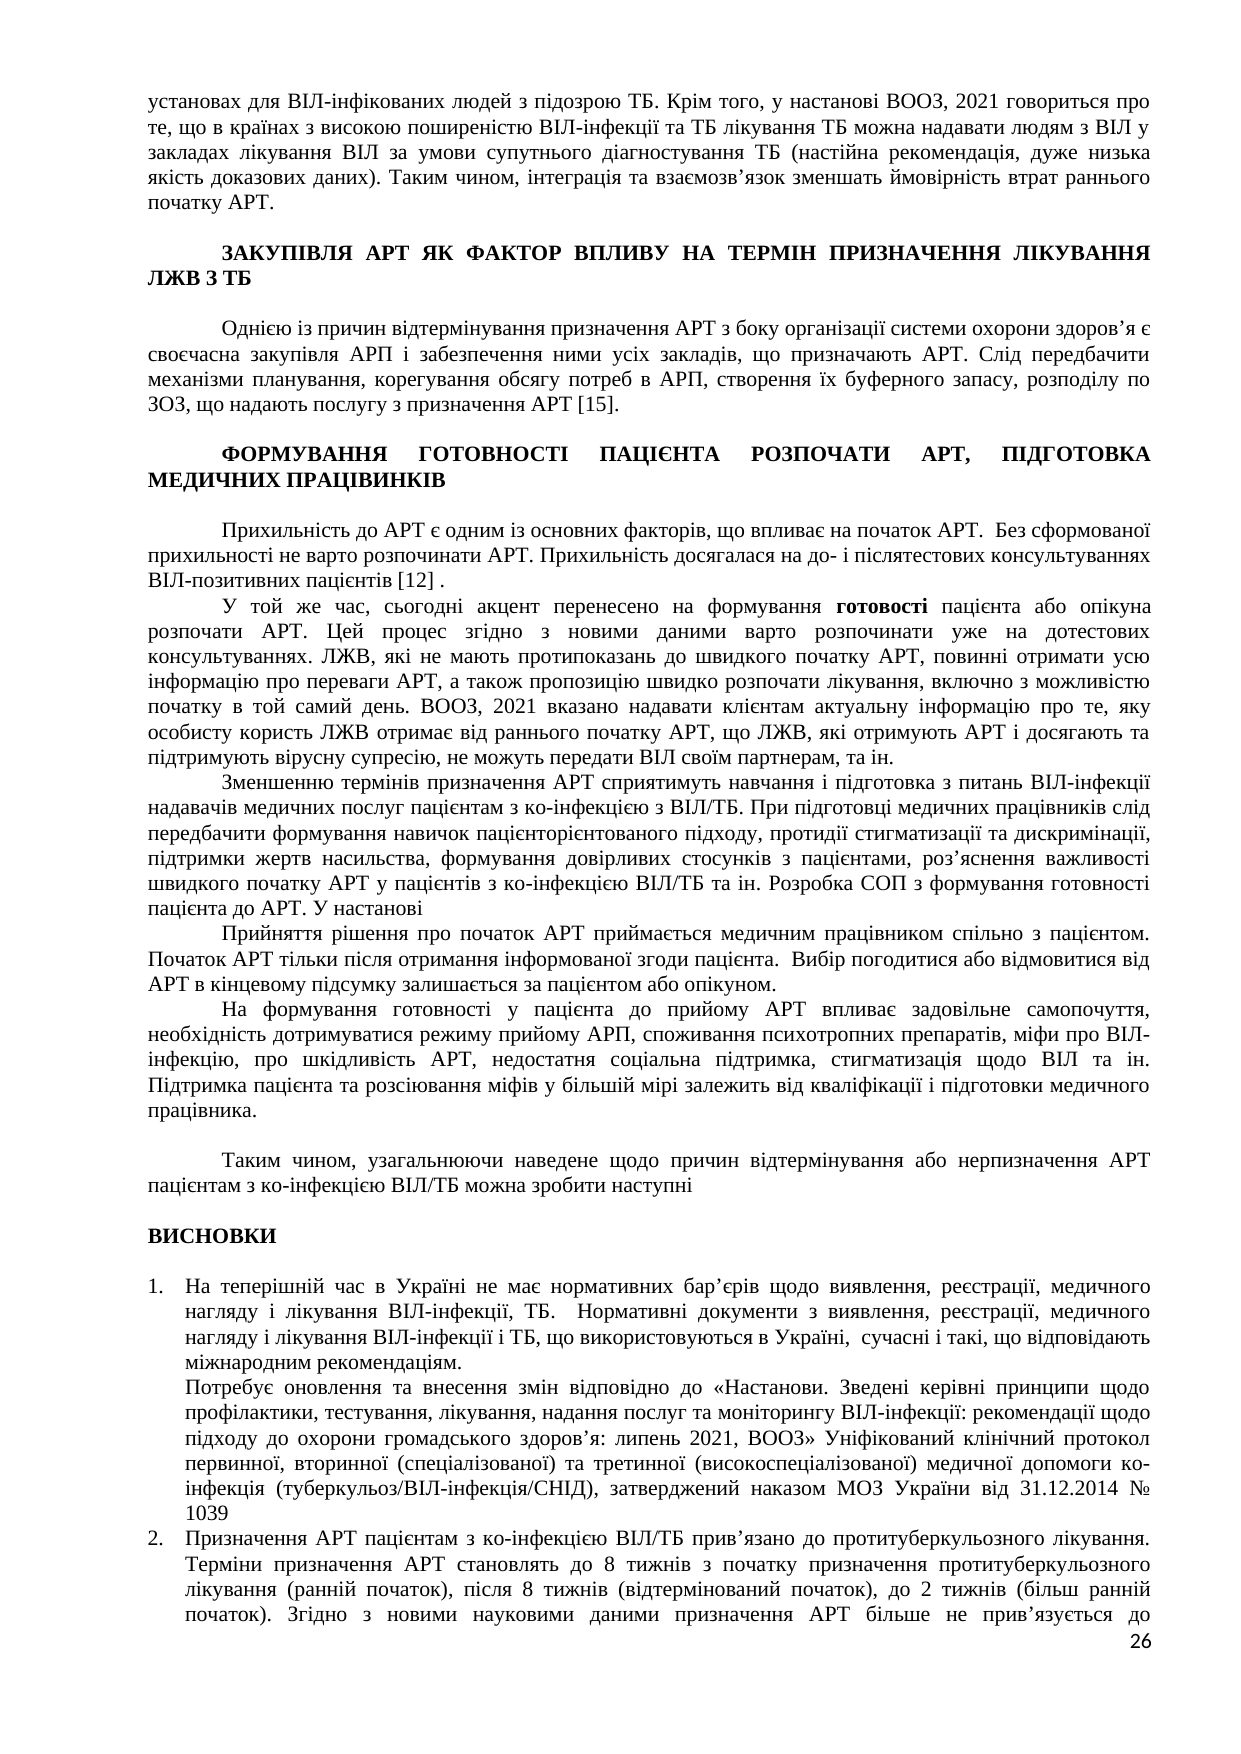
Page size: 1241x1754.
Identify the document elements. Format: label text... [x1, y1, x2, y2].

text На формування готовності у пацієнта до прийому АРТ впливає задовільне самопочуття, необхідність дотримуватися режиму прийому АРП, споживання психотропних препаратів, міфи про ВІЛ-інфекцію, про шкідливість АРТ, недостатня соціальна підтримка, стигматизація щодо ВІЛ та ін. Підтримка пацієнта та розсіювання міфів у більшій мірі залежить від кваліфікації і підготовки медичного працівника. [148, 996, 1152, 1122]
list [147, 1525, 1152, 1626]
text Однією із причин відтермінування призначення АРТ з боку організації системи охорони здоров’я є своєчасна закупівля АРП і забезпечення ними усіх закладів, що призначають АРТ. Слід передбачити механізми планування, корегування обсягу потреб в АРП, створення їх буферного запасу, розподілу по ЗОЗ, що надають послугу з призначення АРТ [15]. [148, 315, 1152, 416]
text ФОРМУВАННЯ ГОТОВНОСТІ ПАЦІЄНТА РОЗПОЧАТИ АРТ, ПІДГОТОВКА МЕДИЧНИХ ПРАЦІВИНКІВ [148, 441, 1152, 492]
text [148, 88, 1152, 214]
text ЗАКУПІВЛЯ АРТ ЯК ФАКТОР ВПЛИВУ НА ТЕРМІН ПРИЗНАЧЕННЯ ЛІКУВАННЯ ЛЖВ З ТБ [148, 240, 1152, 290]
text Зменшенню термінів призначення АРТ сприятимуть навчання і підготовка з питань ВІЛ-інфекції надавачів медичних послуг пацієнтам з ко-інфекцією з ВІЛ/ТБ. При підготовці медичних працівників слід передбачити формування навичок пацієнторієнтованого підходу, протидії стигматизації та дискримінації, підтримки жертв насильства, формування довірливих стосунків з пацієнтами, роз’яснення важливості швидкого початку АРТ у пацієнтів з ко-інфекцією ВІЛ/ТБ та ін. Розробка СОП з формування готовності пацієнта до АРТ. У настанові [148, 769, 1152, 920]
list На теперішній час в Україні не має нормативних бар’єрів щодо виявлення, реєстрації, медичного нагляду і лікування ВІЛ-інфекції, ТБ. Нормативні документи з виявлення, реєстрації, медичного нагляду і лікування ВІЛ-інфекції і ТБ, що використовуються в Україні, сучасні і такі, що відповідають міжнародним рекомендаціям. [147, 1273, 1152, 1374]
text У той же час, сьогодні акцент перенесено на формування готовості пацієнта або опікуна розпочати АРТ. Цей процес згідно з новими даними варто розпочинати уже на дотестових консультуваннях. ЛЖВ, які не мають протипоказань до швидкого початку АРТ, повинні отримати усю інформацію про переваги АРТ, а також пропозицію швидко розпочати лікування, включно з можливістю початку в той самий день. ВООЗ, 2021 вказано надавати клієнтам актуальну інформацію про те, яку особисту користь ЛЖВ отримає від раннього початку АРТ, що ЛЖВ, які отримують АРТ і досягають та підтримують вірусну супресію, не можуть передати ВІЛ своїм партнерам, та ін. [148, 593, 1152, 769]
text Прийняття рішення про початок АРТ приймається медичним працівником спільно з пацієнтом. Початок АРТ тільки після отримання інформованої згоди пацієнта. Вибір погодитися або відмовитися від АРТ в кінцевому підсумку залишається за пацієнтом або опікуном. [148, 920, 1152, 996]
text ВИСНОВКИ [148, 1223, 1152, 1248]
text Таким чином, узагальнюючи наведене щодо причин відтермінування або нерпизначення АРТ пацієнтам з ко-інфекцією ВІЛ/ТБ можна зробити наступні [148, 1147, 1152, 1198]
text Прихильність до АРТ є одним із основних факторів, що впливає на початок АРТ. Без сформованої прихильності не варто розпочинати АРТ. Прихильність досягалася на до- і післятестових консультуваннях ВІЛ-позитивних пацієнтів [12] . [148, 517, 1152, 593]
text Потребує оновлення та внесення змін відповідно до «Настанови. Зведені керівні принципи щодо профілактики, тестування, лікування, надання послуг та моніторингу ВІЛ-інфекції: рекомендації щодо підходу до охорони громадського здоров’я: липень 2021, ВООЗ» Уніфікований клінічний протокол первинної, вторинної (спеціалізованої) та третинної (високоспеціалізованої) медичної допомоги ко-інфекція (туберкульоз/ВІЛ-інфекція/СНІД), затверджений наказом МОЗ України від 31.12.2014 № 1039 [185, 1374, 1152, 1525]
